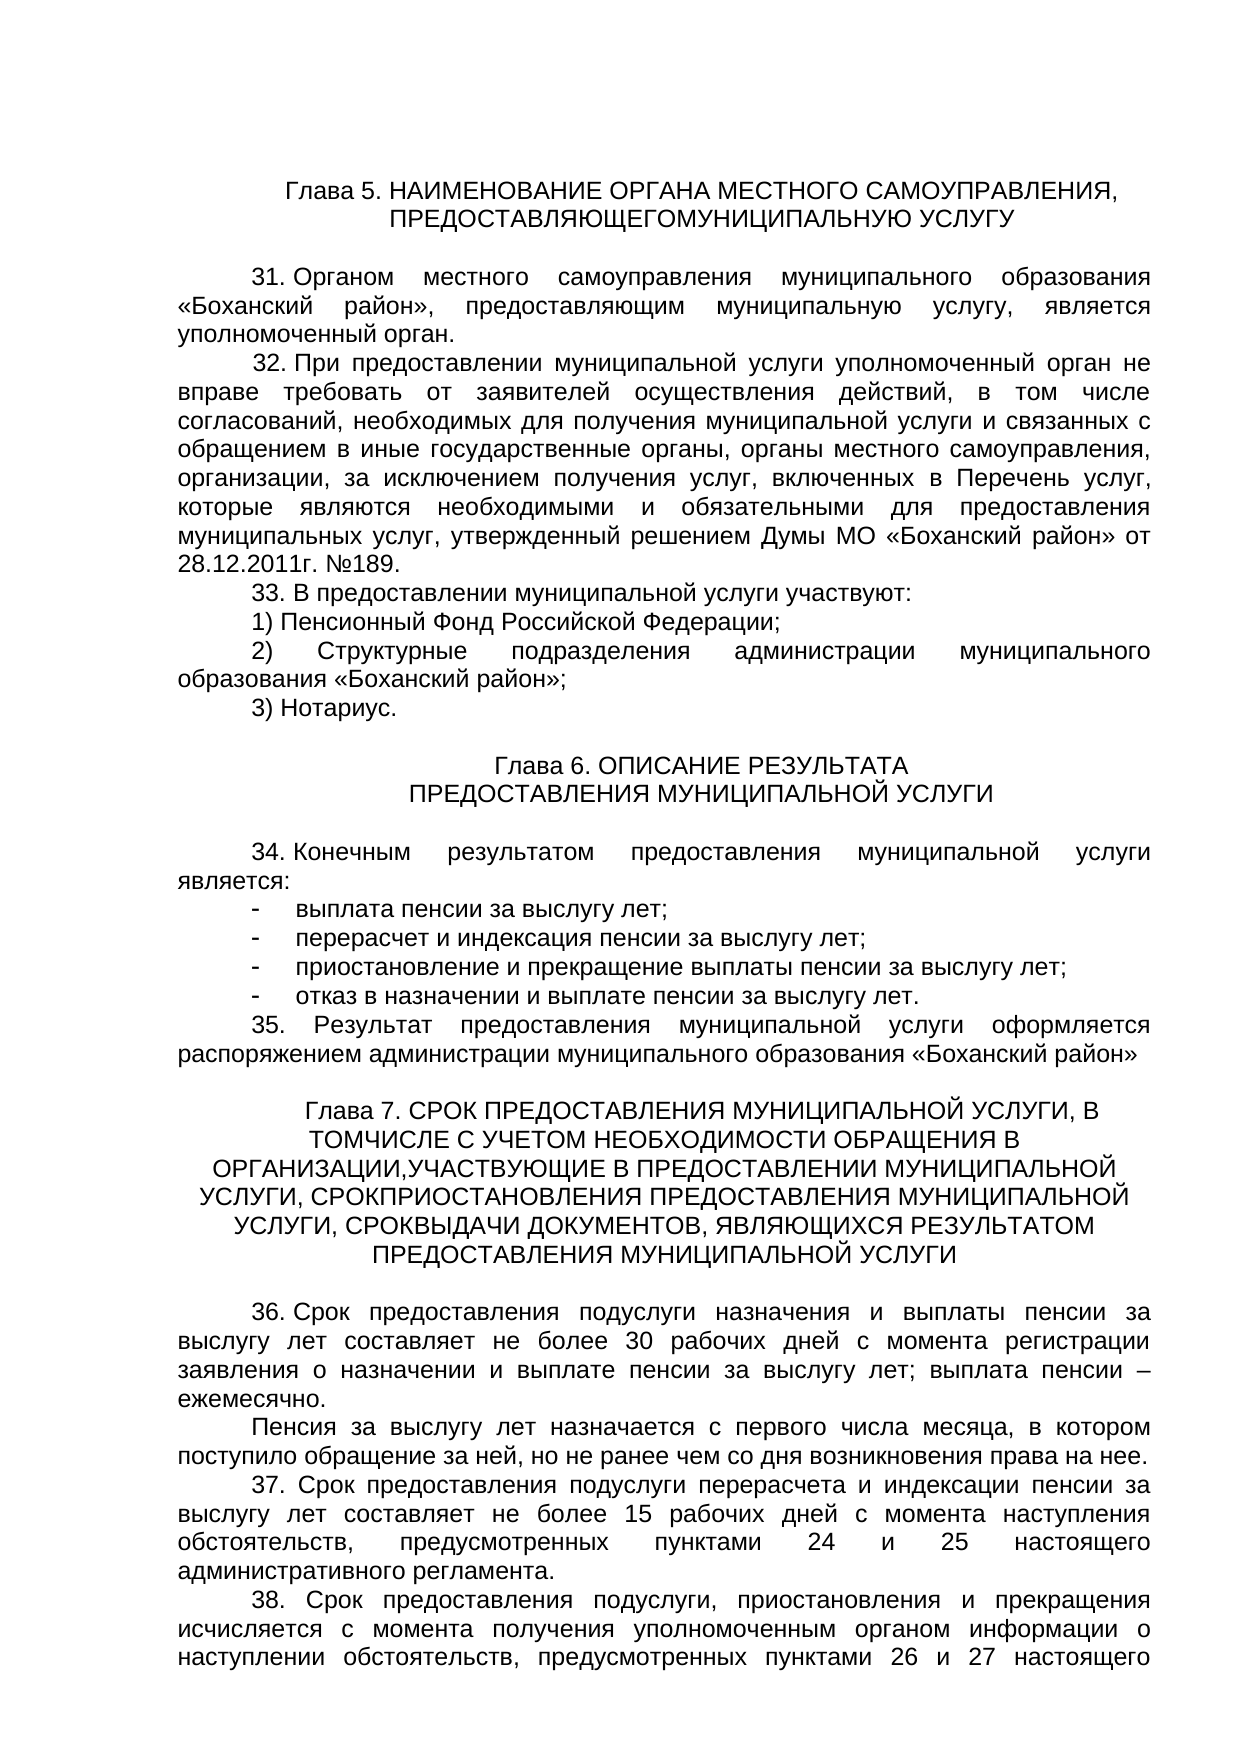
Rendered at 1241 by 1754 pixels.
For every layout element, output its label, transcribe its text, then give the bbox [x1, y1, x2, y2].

list отказ в назначении и выплате пенсии за выслугу лет. [251, 981, 1152, 1010]
text 32. При предоставлении муниципальной услуги уполномоченный орган не вправе требовать от заявителей осуществления действий, в том числе согласований, необходимых для получения муниципальной услуги и связанных с обращением в иные государственные органы, органы местного самоуправления, организации, за исключением получения услуг, включенных в Перечень услуг, которые являются необходимыми и обязательными для предоставления муниципальных услуг, утвержденный решением Думы МО «Боханский район» от 28.12.2011г. №189. [177, 348, 1152, 578]
text 1) Пенсионный Фонд Российской Федерации; [177, 607, 1152, 636]
list приостановление и прекращение выплаты пенсии за выслугу лет; [251, 952, 1152, 981]
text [177, 1585, 1152, 1671]
text 2) Структурные подразделения администрации муниципального образования «Боханский район»; [177, 636, 1152, 693]
text 37. Срок предоставления подуслуги перерасчета и индексации пенсии за выслугу лет составляет не более 15 рабочих дней с момента наступления обстоятельств, предусмотренных пунктами 24 и 25 настоящего административного регламента. [177, 1470, 1152, 1585]
text Глава 5. НАИМЕНОВАНИЕ ОРГАНА МЕСТНОГО САМОУПРАВЛЕНИЯ, [177, 176, 1152, 204]
text 3) Нотариус. [177, 693, 1152, 722]
text 34. Конечным результатом предоставления муниципальной услуги является: [177, 837, 1152, 894]
text 36. Срок предоставления подуслуги назначения и выплаты пенсии за выслугу лет составляет не более 30 рабочих дней с момента регистрации заявления о назначении и выплате пенсии за выслугу лет; выплата пенсии – ежемесячно. [177, 1297, 1152, 1412]
list перерасчет и индексация пенсии за выслугу лет; [251, 923, 1152, 952]
text Глава 7. СРОК ПРЕДОСТАВЛЕНИЯ МУНИЦИПАЛЬНОЙ УСЛУГИ, В ТОМЧИСЛЕ С УЧЕТОМ НЕОБХОДИМОСТИ ОБРАЩЕНИЯ В ОРГАНИЗАЦИИ,УЧАСТВУЮЩИЕ В ПРЕДОСТАВЛЕНИИ МУНИЦИПАЛЬНОЙ УСЛУГИ, СРОКПРИОСТАНОВЛЕНИЯ ПРЕДОСТАВЛЕНИЯ МУНИЦИПАЛЬНОЙ УСЛУГИ, СРОКВЫДАЧИ ДОКУМЕНТОВ, ЯВЛЯЮЩИХСЯ РЕЗУЛЬТАТОМ ПРЕДОСТАВЛЕНИЯ МУНИЦИПАЛЬНОЙ УСЛУГИ [177, 1096, 1152, 1268]
text ПРЕДОСТАВЛЕНИЯ МУНИЦИПАЛЬНОЙ УСЛУГИ [177, 779, 1152, 808]
list выплата пенсии за выслугу лет; [251, 894, 1152, 923]
text ПРЕДОСТАВЛЯЮЩЕГОМУНИЦИПАЛЬНУЮ УСЛУГУ [177, 204, 1152, 233]
text 31. Органом местного самоуправления муниципального образования «Боханский район», предоставляющим муниципальную услугу, является уполномоченный орган. [177, 262, 1152, 348]
text 33. В предоставлении муниципальной услуги участвуют: [177, 578, 1152, 607]
text Пенсия за выслугу лет назначается с первого числа месяца, в котором поступило обращение за ней, но не ранее чем со дня возникновения права на нее. [177, 1412, 1152, 1470]
text Глава 6. ОПИСАНИЕ РЕЗУЛЬТАТА [177, 751, 1152, 779]
text 35. Результат предоставления муниципальной услуги оформляется распоряжением администрации муниципального образования «Боханский район» [177, 1010, 1152, 1067]
